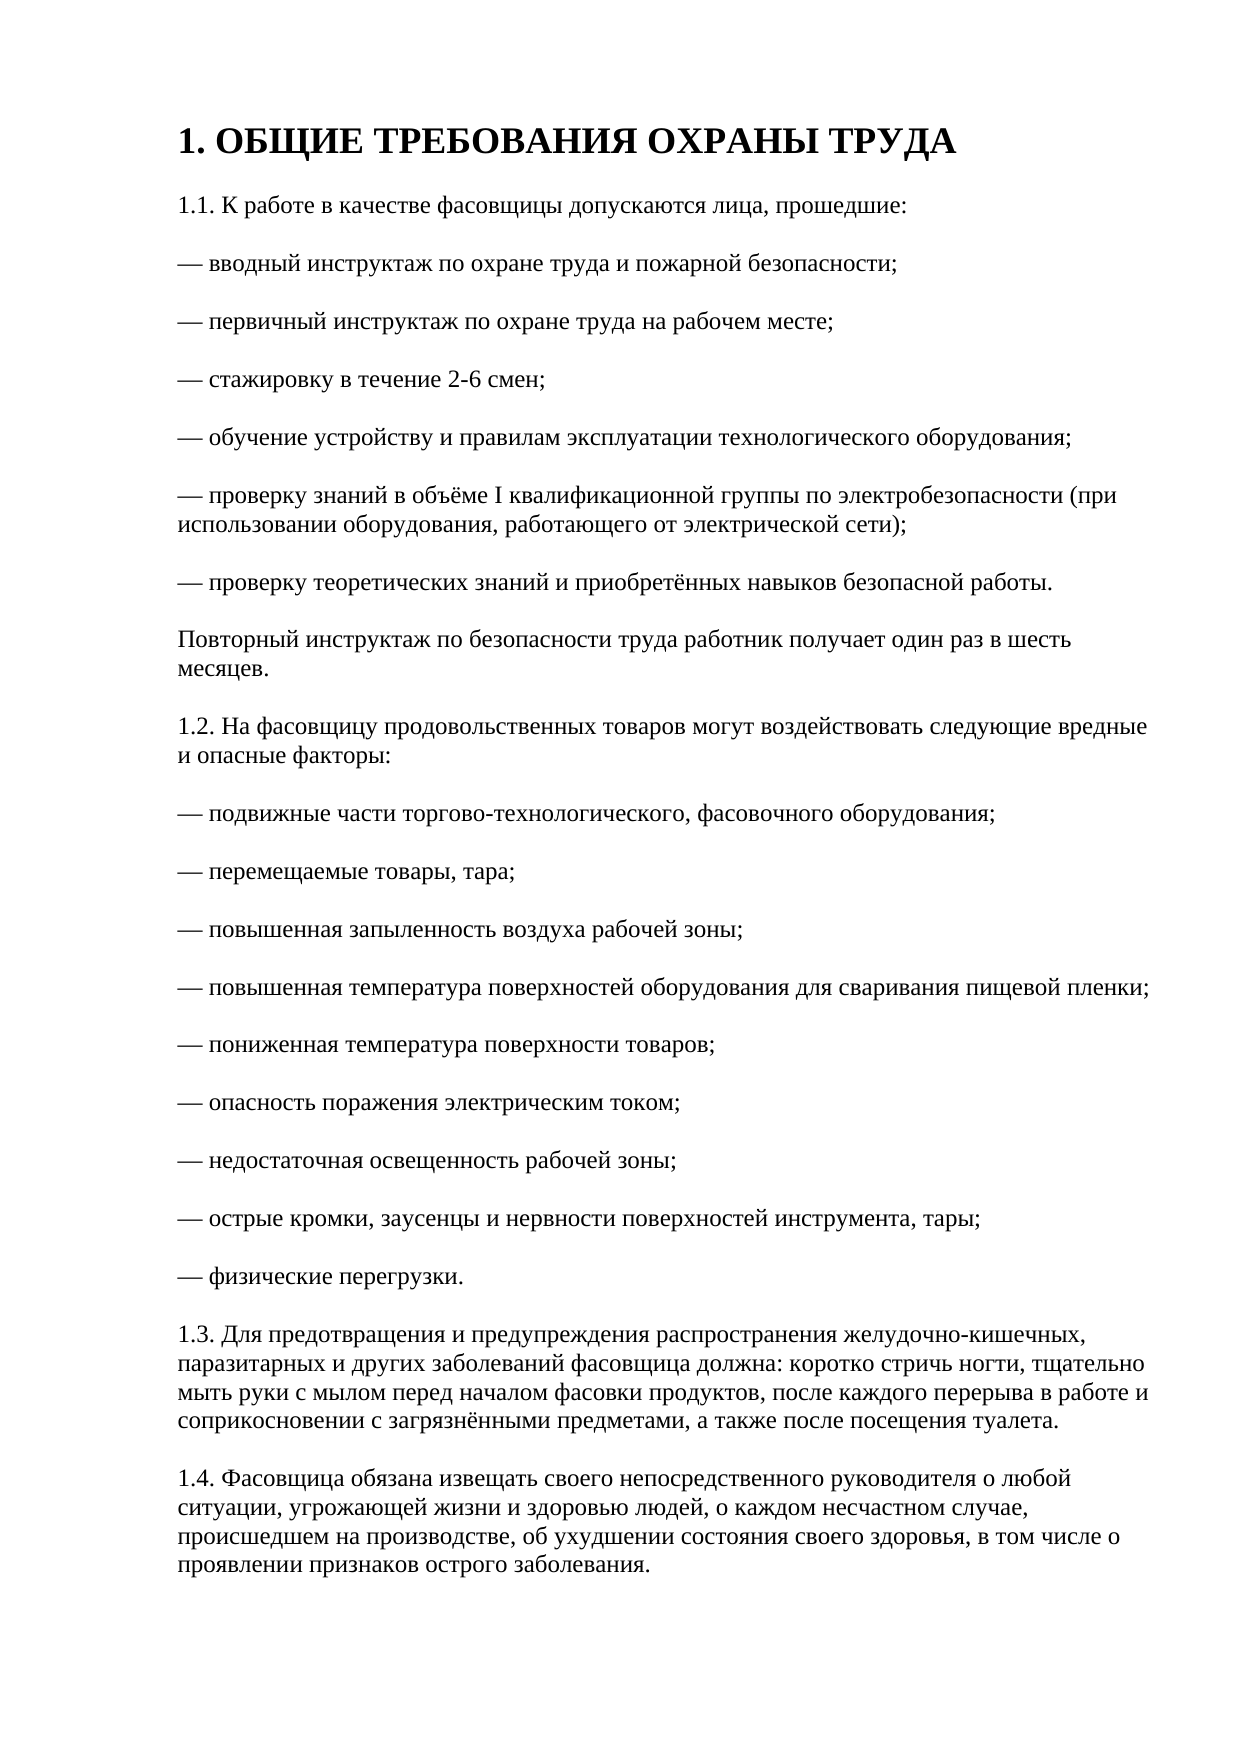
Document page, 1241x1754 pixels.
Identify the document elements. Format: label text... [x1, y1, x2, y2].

text — обучение устройству и правилам эксплуатации технологического оборудования; [177, 422, 1152, 451]
text — опасность поражения электрическим током; [177, 1087, 1152, 1116]
text — физические перегрузки. [177, 1261, 1152, 1290]
text — подвижные части торгово-технологического, фасовочного оборудования; [177, 798, 1152, 827]
text — стажировку в течение 2-6 смен; [177, 364, 1152, 393]
text — проверку знаний в объёме I квалификационной группы по электробезопасности (при использовании оборудования, работающего от электрической сети); [177, 480, 1152, 537]
text — первичный инструктаж по охране труда на рабочем месте; [177, 306, 1152, 335]
text 1.2. На фасовщицу продовольственных товаров могут воздействовать следующие вредные и опасные факторы: [177, 711, 1152, 769]
text — проверку теоретических знаний и приобретённых навыков безопасной работы. [177, 567, 1152, 595]
text 1. ОБЩИЕ ТРЕБОВАНИЯ ОХРАНЫ ТРУДА [177, 118, 1152, 161]
text — острые кромки, заусенцы и нервности поверхностей инструмента, тары; [177, 1203, 1152, 1232]
text — повышенная температура поверхностей оборудования для сваривания пищевой пленки; [177, 972, 1152, 1000]
text 1.1. К работе в качестве фасовщицы допускаются лица, прошедшие: [177, 190, 1152, 219]
text — пониженная температура поверхности товаров; [177, 1029, 1152, 1058]
text Повторный инструктаж по безопасности труда работник получает один раз в шесть месяцев. [177, 624, 1152, 682]
text 1.4. Фасовщица обязана извещать своего непосредственного руководителя о любой ситуации, угрожающей жизни и здоровью людей, о каждом несчастном случае, происшедшем на производстве, об ухудшении состояния своего здоровья, в том числе о проявлении признаков острого заболевания. [177, 1463, 1152, 1578]
text — вводный инструктаж по охране труда и пожарной безопасности; [177, 248, 1152, 277]
text 1.3. Для предотвращения и предупреждения распространения желудочно-кишечных, паразитарных и других заболеваний фасовщица должна: коротко стричь ногти, тщательно мыть руки с мылом перед началом фасовки продуктов, после каждого перерыва в работе и соприкосновении с загрязнёнными предметами, а также после посещения туалета. [177, 1319, 1152, 1434]
text — недостаточная освещенность рабочей зоны; [177, 1145, 1152, 1174]
text — повышенная запыленность воздуха рабочей зоны; [177, 914, 1152, 942]
text — перемещаемые товары, тара; [177, 856, 1152, 884]
